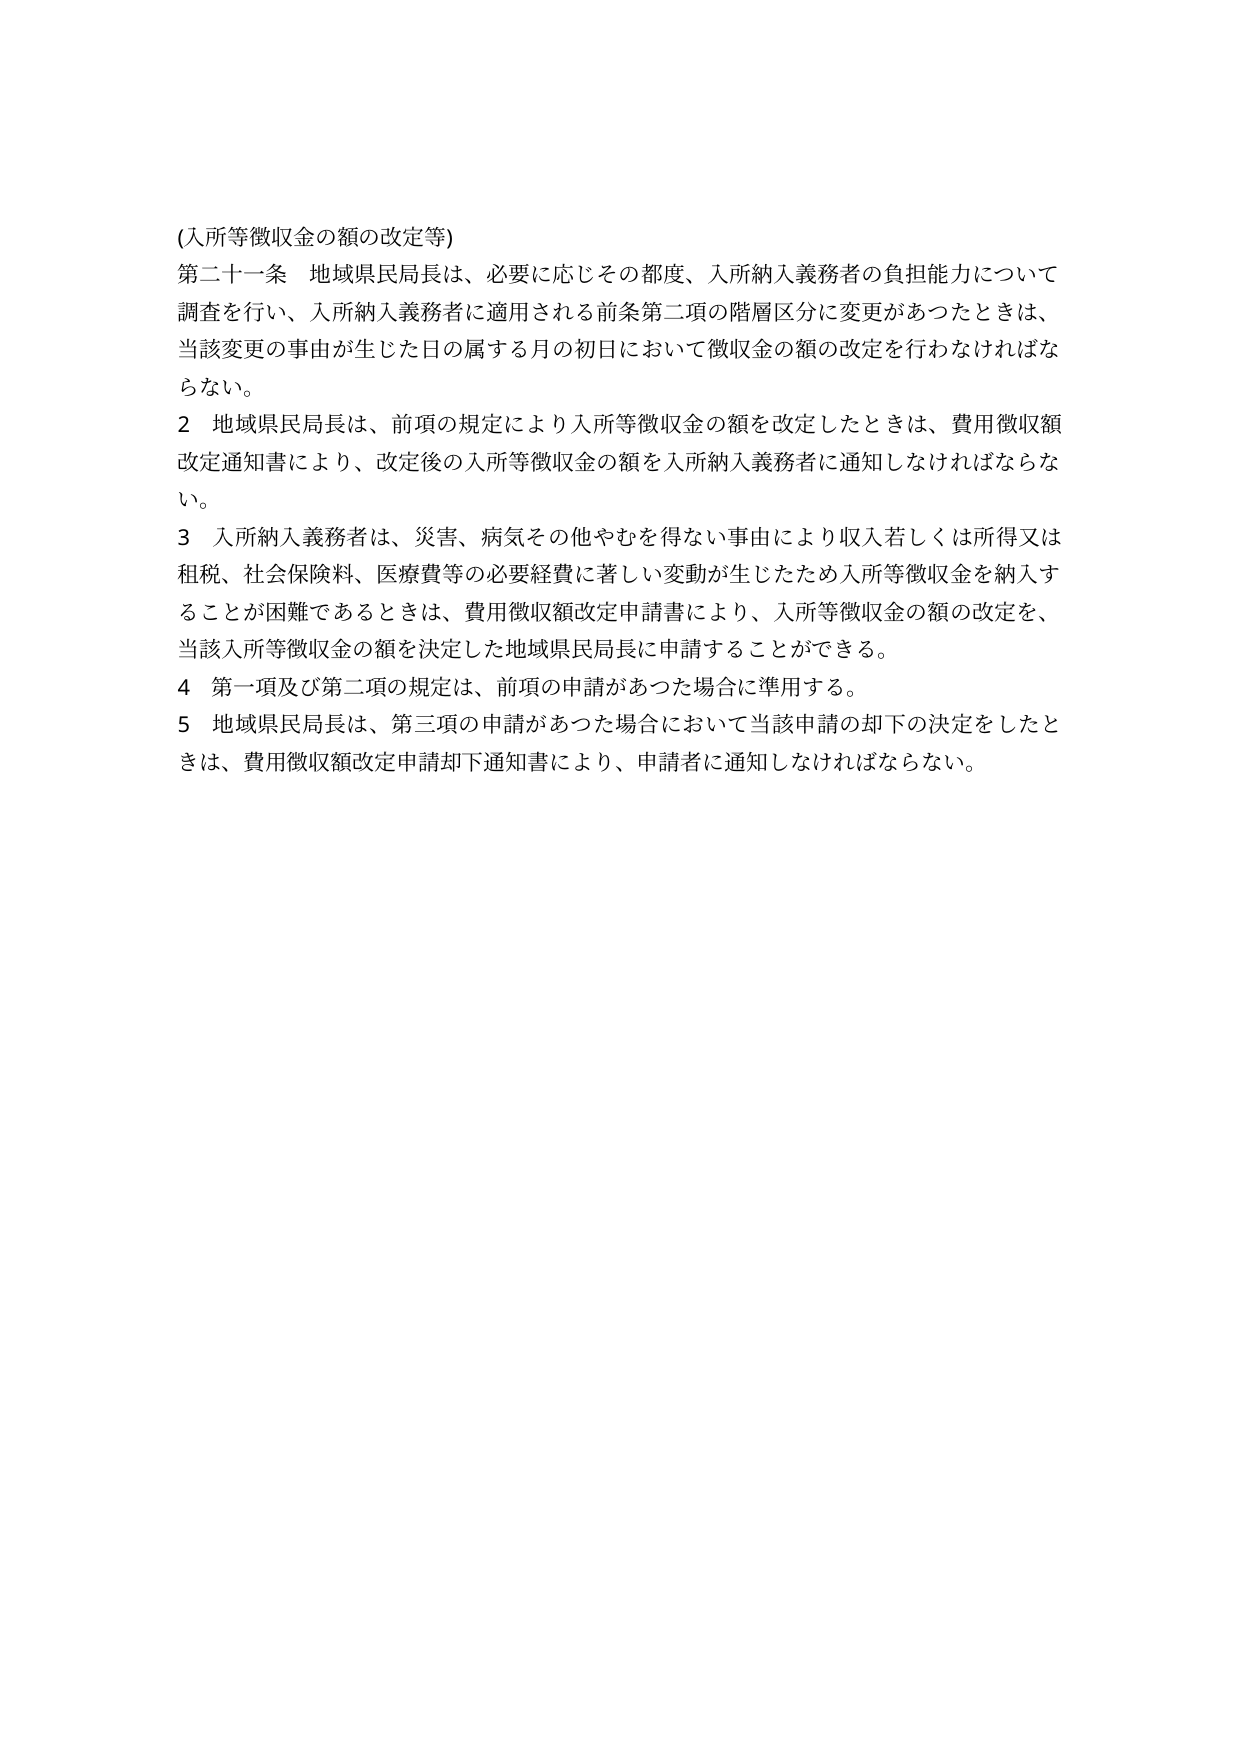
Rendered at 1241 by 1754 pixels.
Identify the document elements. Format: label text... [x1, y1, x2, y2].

text (入所等徴収金の額の改定等) [177, 217, 1063, 254]
text 2 地域県民局長は、前項の規定により入所等徴収金の額を改定したときは、費用徴収額改定通知書により、改定後の入所等徴収金の額を入所納入義務者に通知しなければならない。 [177, 404, 1063, 517]
text 第二十一条 地域県民局長は、必要に応じその都度、入所納入義務者の負担能力について調査を行い、入所納入義務者に適用される前条第二項の階層区分に変更があつたときは、当該変更の事由が生じた日の属する月の初日において徴収金の額の改定を行わなければならない。 [177, 254, 1063, 404]
text 5 地域県民局長は、第三項の申請があつた場合において当該申請の却下の決定をしたときは、費用徴収額改定申請却下通知書により、申請者に通知しなければならない。 [177, 704, 1063, 779]
text 4 第一項及び第二項の規定は、前項の申請があつた場合に準用する。 [177, 667, 1063, 704]
text 3 入所納入義務者は、災害、病気その他やむを得ない事由により収入若しくは所得又は租税、社会保険料、医療費等の必要経費に著しい変動が生じたため入所等徴収金を納入することが困難であるときは、費用徴収額改定申請書により、入所等徴収金の額の改定を、当該入所等徴収金の額を決定した地域県民局長に申請することができる。 [177, 517, 1063, 667]
